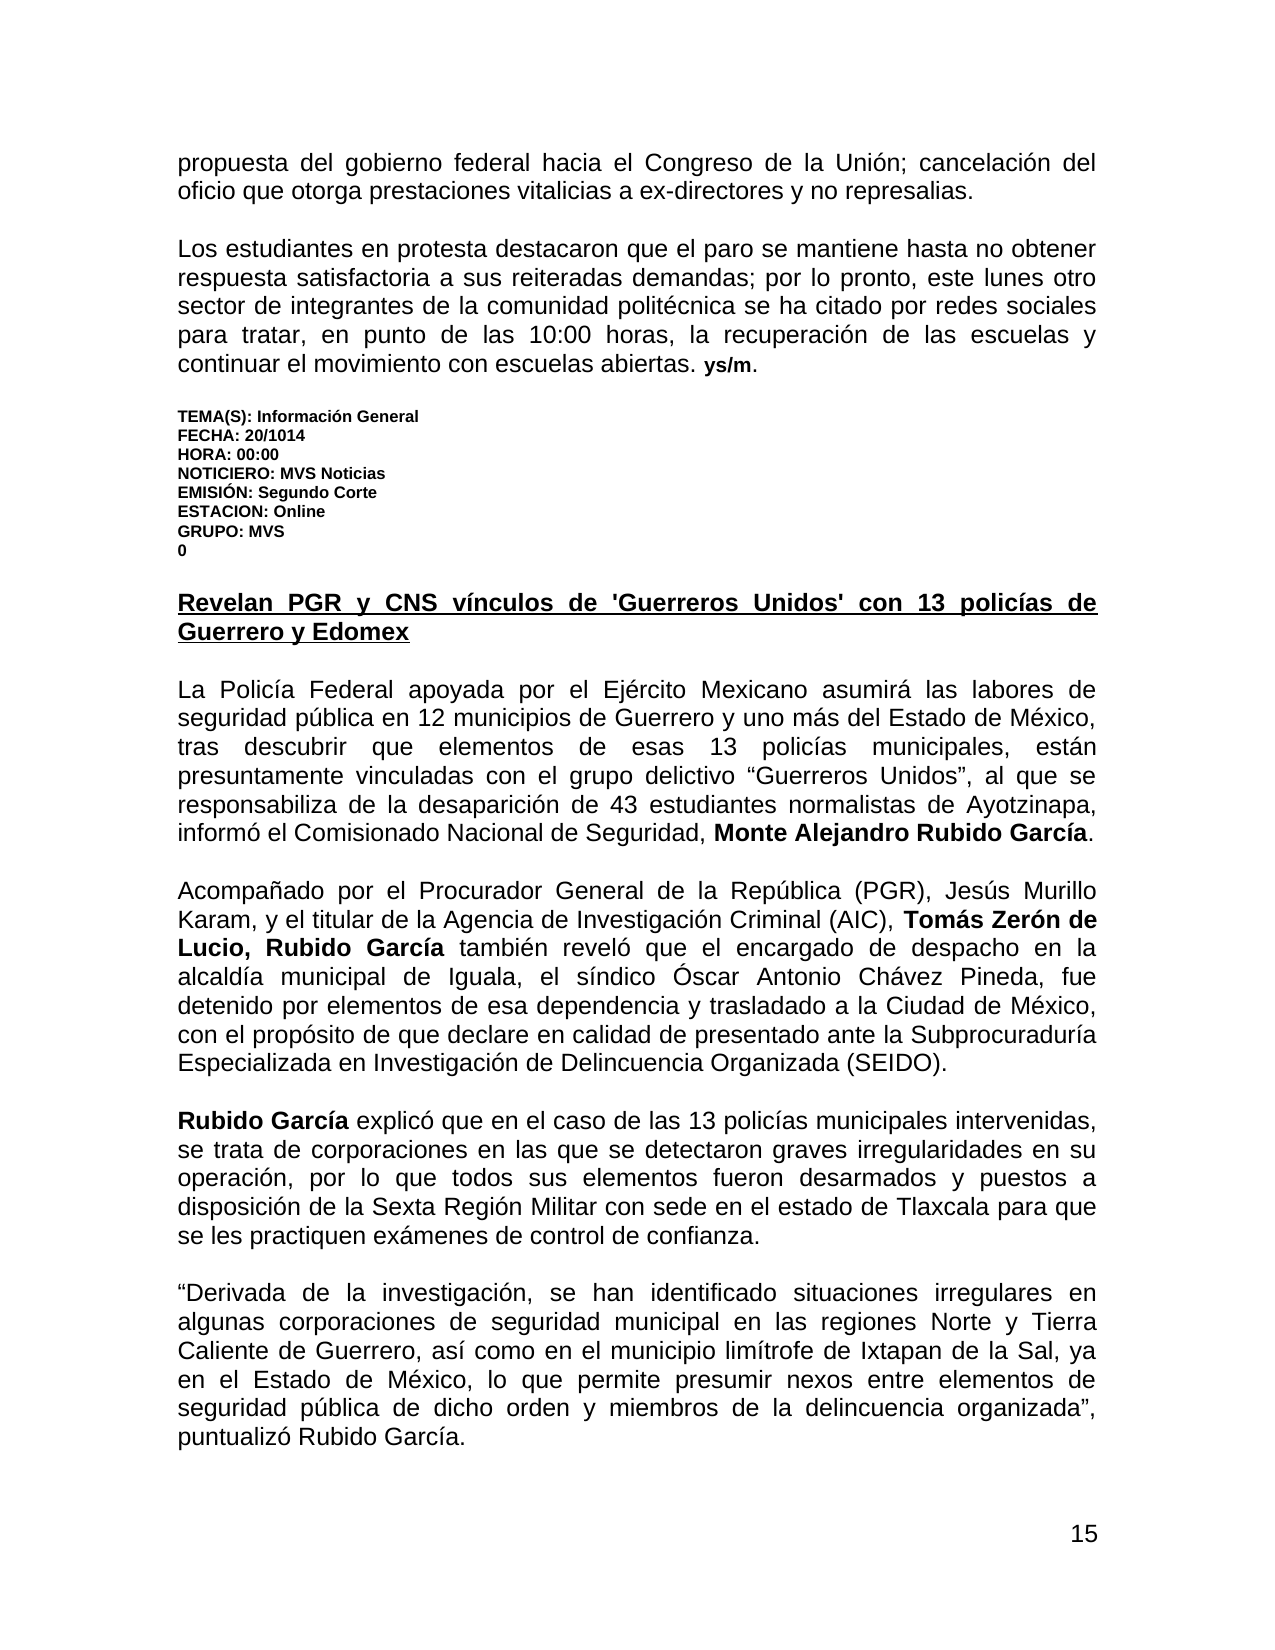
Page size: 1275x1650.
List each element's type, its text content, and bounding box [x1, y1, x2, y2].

text NOTICIERO: MVS Noticias [177, 464, 1098, 483]
text Rubido García explicó que en el caso de las 13 policías municipales intervenidas, se trata de corporaciones en las que se detectaron graves irregularidades en su operación, por lo que todos sus elementos fueron desarmados y puestos a disposición de la Sexta Región Militar con sede en el estado de Tlaxcala para que se les practiquen exámenes de control de confianza. [177, 1106, 1098, 1250]
text Revelan PGR y CNS vínculos de 'Guerreros Unidos' con 13 policías de Guerrero y Edomex [177, 614, 1098, 646]
text ESTACION: Online [177, 502, 1098, 521]
text Acompañado por el Procurador General de la República (PGR), Jesús Murillo Karam, y el titular de la Agencia de Investigación Criminal (AIC), Tomás Zerón de Lucio, Rubido García también reveló que el encargado de despacho en la alcaldía municipal de Iguala, el síndico Óscar Antonio Chávez Pineda, fue detenido por elementos de esa dependencia y trasladado a la Ciudad de México, con el propósito de que declare en calidad de presentado ante la Subprocuraduría Especializada en Investigación de Delincuencia Organizada (SEIDO). [177, 876, 1098, 1077]
text Revelan PGR y CNS vínculos de 'Guerreros Unidos' con 13 policías de Guerrero y Edomex [177, 588, 1098, 613]
text GRUPO: MVS [177, 521, 1098, 541]
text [177, 148, 1098, 205]
text La Policía Federal apoyada por el Ejército Mexicano asumirá las labores de seguridad pública en 12 municipios de Guerrero y uno más del Estado de México, tras descubrir que elementos de esas 13 policías municipales, están presuntamente vinculadas con el grupo delictivo “Guerreros Unidos”, al que se responsabiliza de la desaparición de 43 estudiantes normalistas de Ayotzinapa, informó el Comisionado Nacional de Seguridad, Monte Alejandro Rubido García. [177, 675, 1098, 847]
text HORA: 00:00 [177, 445, 1098, 464]
text 0 [177, 541, 1098, 560]
text Los estudiantes en protesta destacaron que el paro se mantiene hasta no obtener respuesta satisfactoria a sus reiteradas demandas; por lo pronto, este lunes otro sector de integrantes de la comunidad politécnica se ha citado por redes sociales para tratar, en punto de las 10:00 horas, la recuperación de las escuelas y continuar el movimiento con escuelas abiertas. ys/m. [177, 234, 1098, 378]
text “Derivada de la investigación, se han identificado situaciones irregulares en algunas corporaciones de seguridad municipal en las regiones Norte y Tierra Caliente de Guerrero, así como en el municipio limítrofe de Ixtapan de la Sal, ya en el Estado de México, lo que permite presumir nexos entre elementos de seguridad pública de dicho orden y miembros de la delincuencia organizada”, puntualizó Rubido García. [177, 1278, 1098, 1451]
text FECHA: 20/1014 [177, 426, 1098, 445]
text TEMA(S): Información General [177, 406, 1098, 426]
text EMISIÓN: Segundo Corte [177, 483, 1098, 502]
